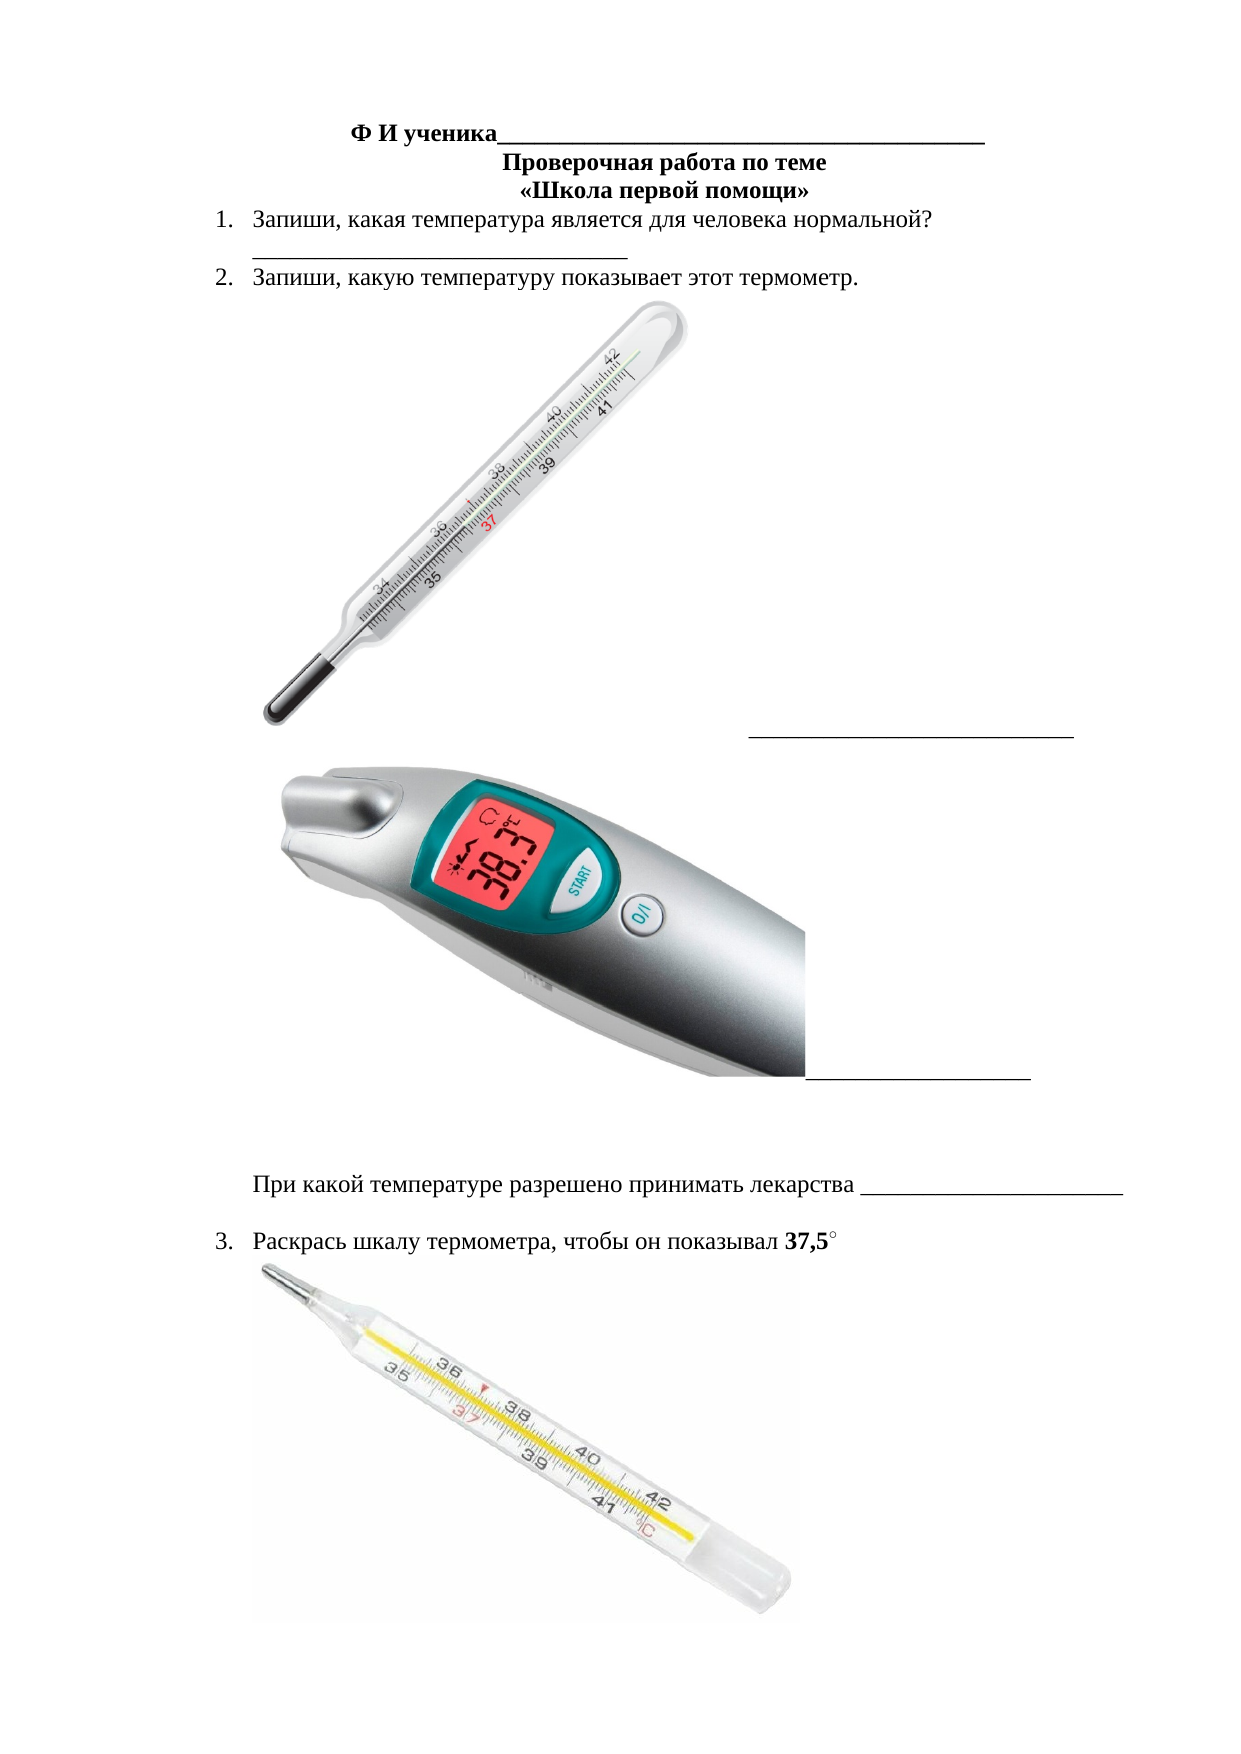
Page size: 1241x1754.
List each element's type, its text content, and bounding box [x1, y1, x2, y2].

list Запиши, какая температура является для человека нормальной? ______________________________ [215, 204, 1152, 262]
picture [252, 740, 806, 1077]
text Ф И ученика_______________________________________ [177, 118, 1152, 147]
list Запиши, какую температуру показывает этот термометр. [215, 262, 1152, 291]
list Раскрась шкалу термометра, чтобы он показывал 37,5○ [215, 1226, 1152, 1255]
picture [252, 290, 698, 736]
text «Школа первой помощи» [177, 176, 1152, 204]
picture [252, 1255, 800, 1623]
text Проверочная работа по теме [177, 147, 1152, 176]
text При какой температуре разрешено принимать лекарства _____________________ [252, 1169, 1152, 1197]
